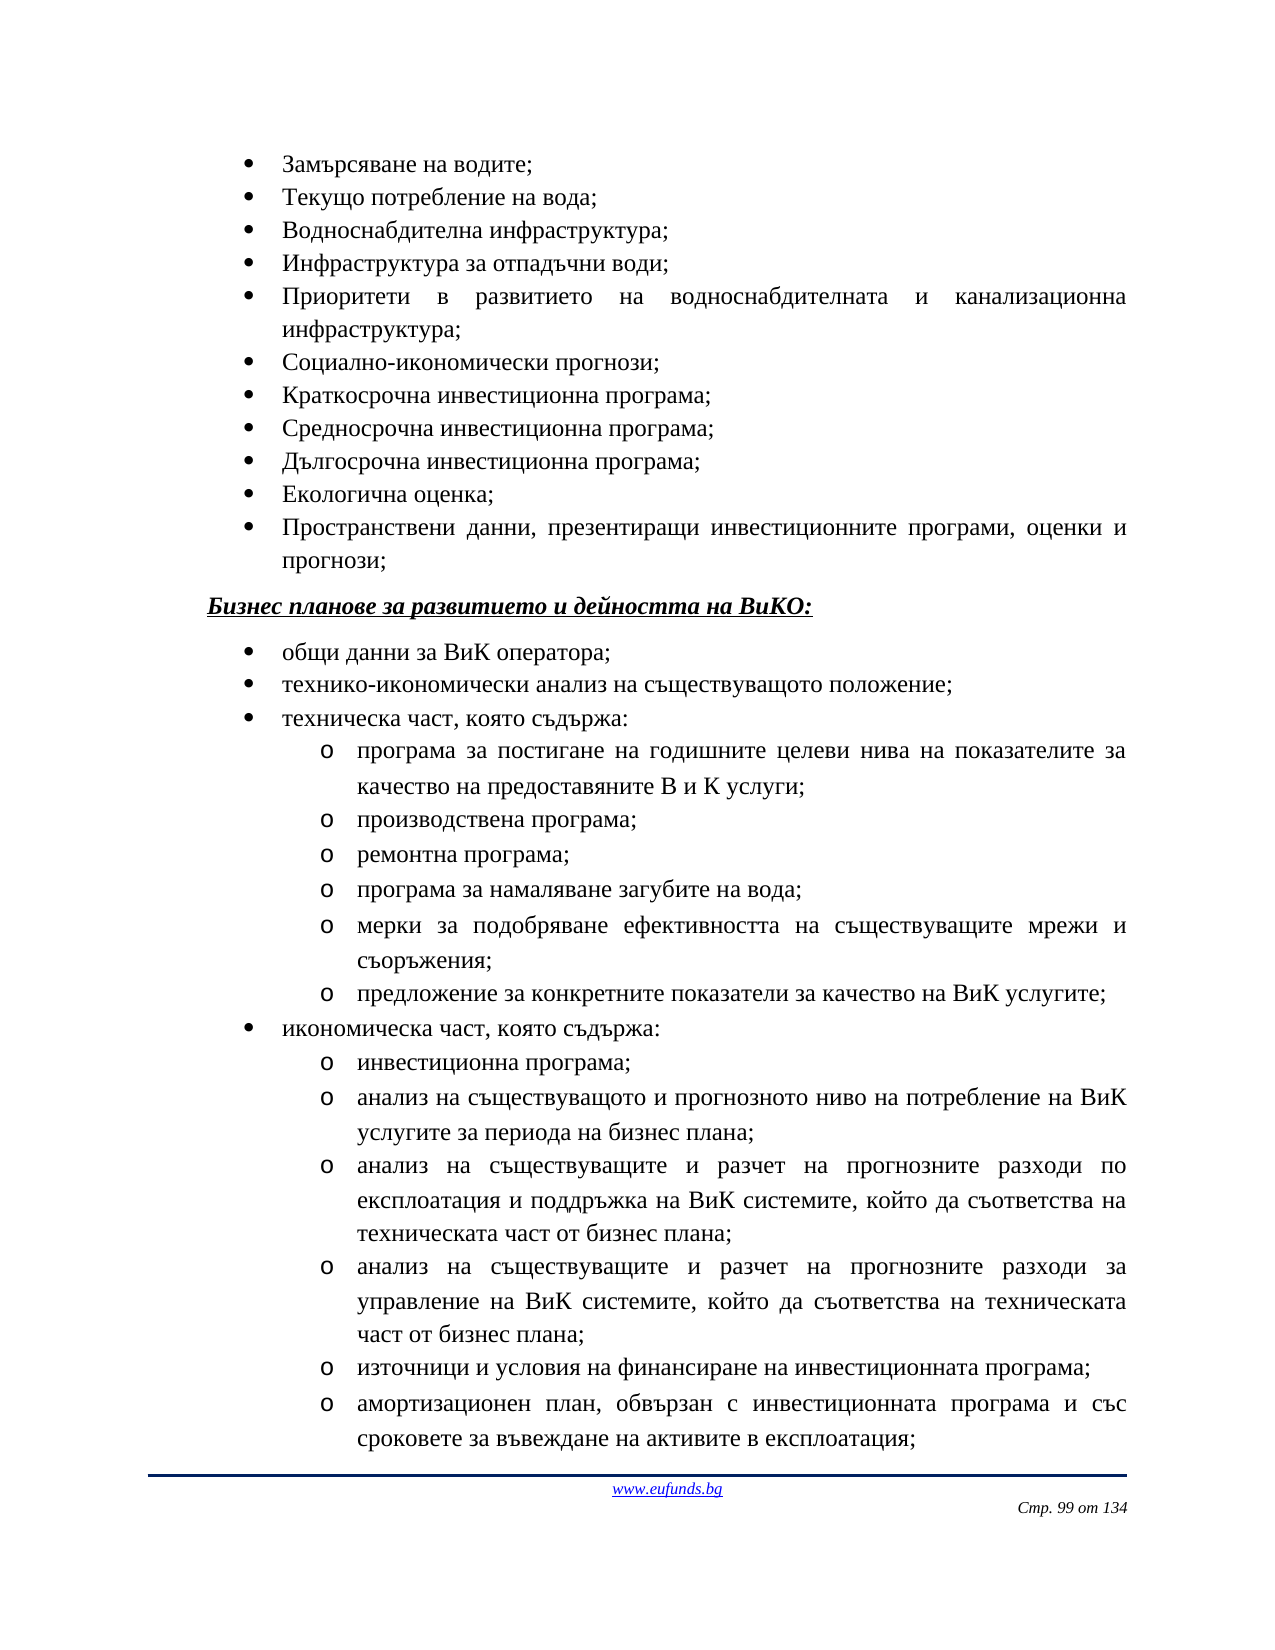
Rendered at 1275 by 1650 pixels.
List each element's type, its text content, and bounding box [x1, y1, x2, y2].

list програма за намаляване загубите на вода; [319, 874, 1127, 905]
list Средносрочна инвестиционна програма; [244, 413, 1127, 442]
list анализ на съществуващите и разчет на прогнозните разходи за управление на ВиК системите, който да съответства на техническата част от бизнес плана; [319, 1251, 1127, 1348]
list Водноснабдителна инфраструктура; [244, 215, 1127, 244]
list Пространствени данни, презентиращи инвестиционните програми, оценки и прогнози; [244, 512, 1127, 574]
list анализ на съществуващото и прогнозното ниво на потребление на ВиК услугите за периода на бизнес плана; [319, 1082, 1127, 1146]
list Текущо потребление на вода; [244, 182, 1127, 211]
list Краткосрочна инвестиционна програма; [244, 380, 1127, 409]
list Екологична оценка; [244, 479, 1127, 508]
list програма за постигане на годишните целеви нива на показателите за качество на предоставяните В и К услуги; [319, 736, 1127, 799]
list общи данни за ВиК оператора; [244, 637, 1127, 665]
list икономическа част, която съдържа: [244, 1013, 1127, 1042]
list анализ на съществуващите и разчет на прогнозните разходи по експлоатация и поддръжка на ВиК системите, който да съответства на техническата част от бизнес плана; [319, 1150, 1127, 1247]
list ремонтна програма; [319, 839, 1127, 870]
list Дългосрочна инвестиционна програма; [244, 446, 1127, 475]
list мерки за подобряване ефективността на съществуващите мрежи и съоръжения; [319, 910, 1127, 974]
list Приоритети в развитието на водноснабдителната и канализационна инфраструктура; [244, 281, 1127, 343]
list източници и условия на финансиране на инвестиционната програма; [319, 1352, 1127, 1383]
list Инфраструктура за отпадъчни води; [244, 248, 1127, 277]
text Бизнес планове за развитието и дейността на ВиКО: [148, 591, 1127, 620]
list Социално-икономически прогнози; [244, 347, 1127, 376]
list амортизационен план, обвързан с инвестиционната програма и със сроковете за въвеждане на активите в експлоатация; [319, 1388, 1127, 1452]
list техническа част, която съдържа: [244, 703, 1127, 731]
list предложение за конкретните показатели за качество на ВиК услугите; [319, 978, 1127, 1009]
list инвестиционна програма; [319, 1047, 1127, 1077]
list технико-икономически анализ на съществуващото положение; [244, 669, 1127, 698]
list производствена програма; [319, 804, 1127, 834]
list Замърсяване на водите; [244, 149, 1127, 178]
